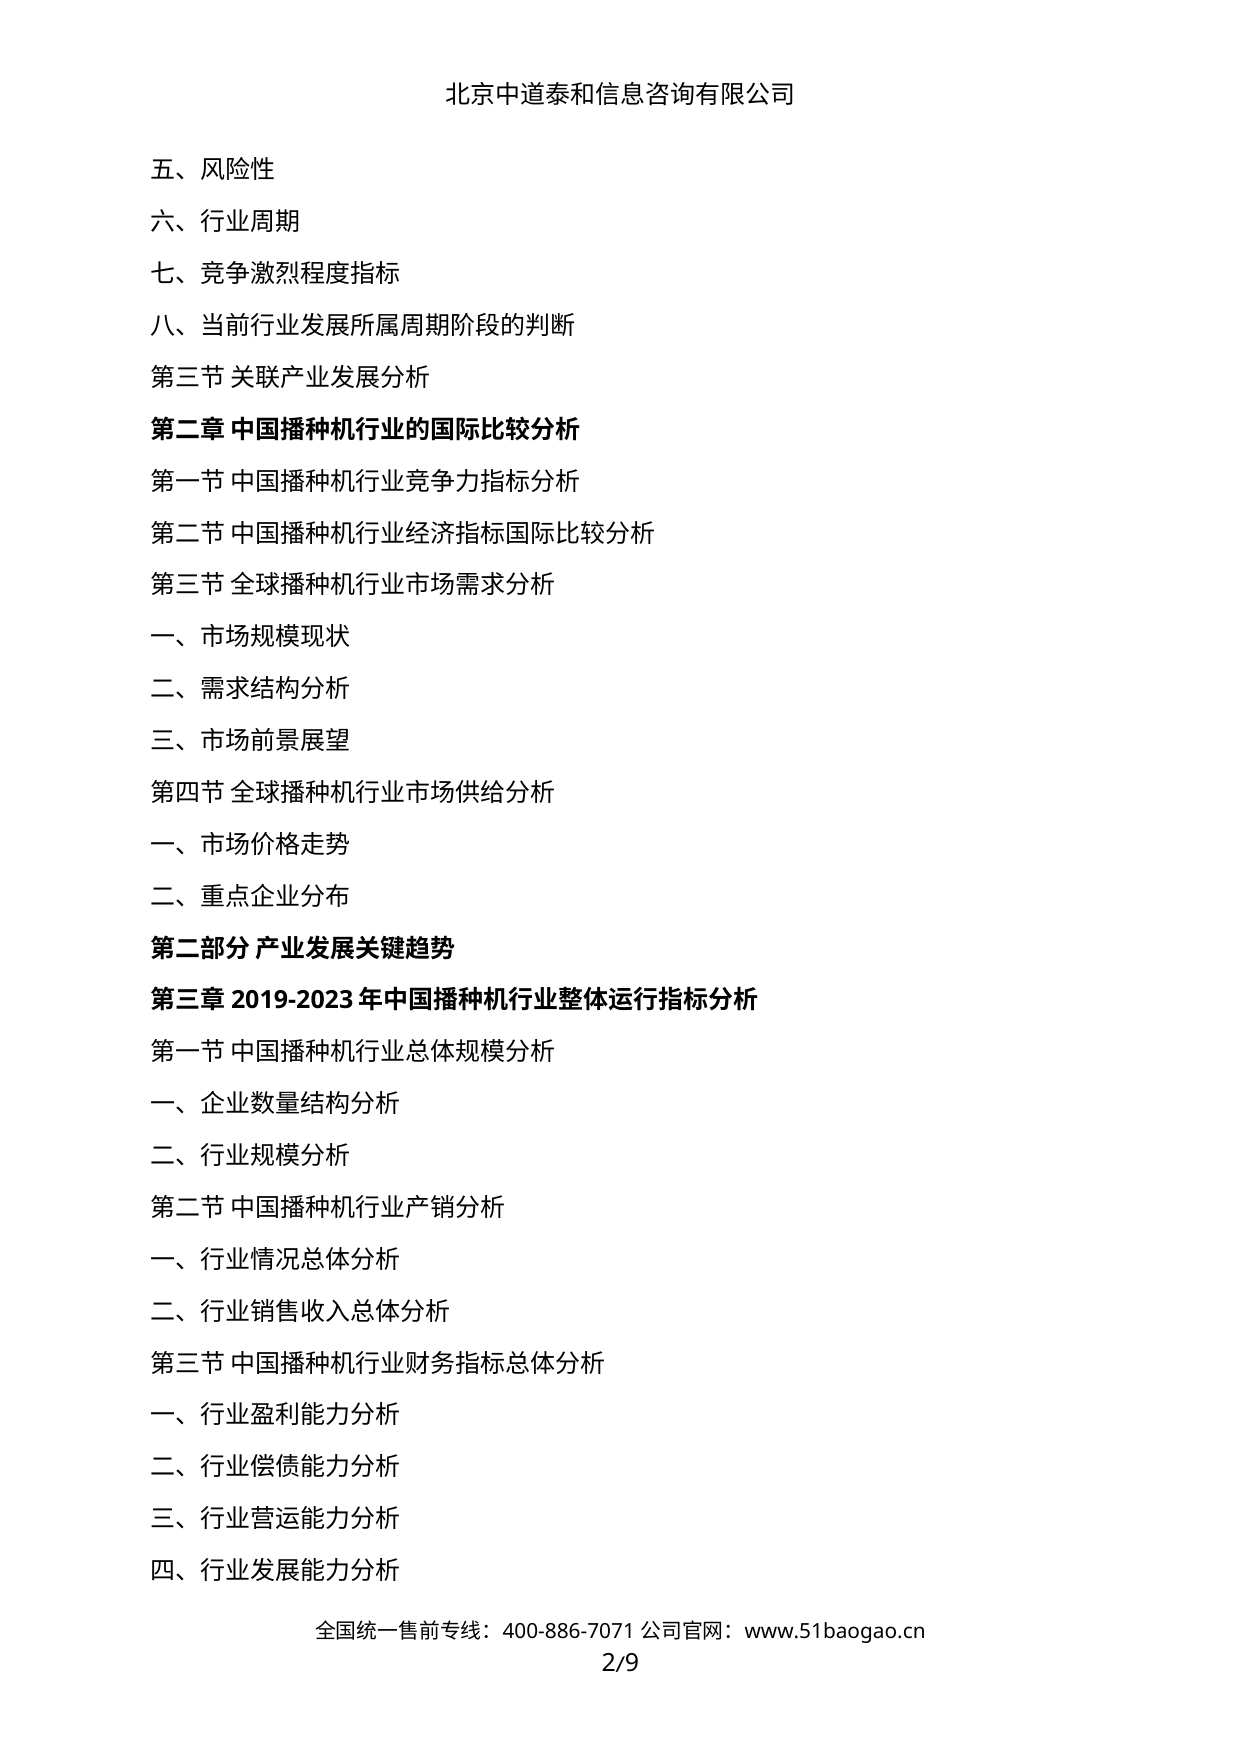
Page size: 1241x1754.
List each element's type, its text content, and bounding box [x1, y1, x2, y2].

text 一、行业情况总体分析 [150, 1239, 1090, 1276]
text 二、重点企业分布 [150, 876, 1090, 912]
text 第二部分 产业发展关键趋势 [150, 928, 1090, 964]
text 一、市场规模现状 [150, 617, 1090, 653]
text 第一节 中国播种机行业总体规模分析 [150, 1032, 1090, 1068]
text 第三节 全球播种机行业市场需求分析 [150, 565, 1090, 601]
text 七、竞争激烈程度指标 [150, 254, 1090, 290]
text 三、行业营运能力分析 [150, 1499, 1090, 1535]
text 二、行业偿债能力分析 [150, 1447, 1090, 1483]
text 五、风险性 [150, 150, 1090, 186]
text 第一节 中国播种机行业竞争力指标分析 [150, 461, 1090, 497]
text 四、行业发展能力分析 [150, 1551, 1090, 1587]
text 二、需求结构分析 [150, 669, 1090, 705]
text 二、行业销售收入总体分析 [150, 1291, 1090, 1327]
text 一、市场价格走势 [150, 824, 1090, 861]
text 第三节 关联产业发展分析 [150, 357, 1090, 394]
text 一、行业盈利能力分析 [150, 1395, 1090, 1431]
text 第三章 2019-2023年中国播种机行业整体运行指标分析 [150, 980, 1090, 1016]
text 二、行业规模分析 [150, 1136, 1090, 1172]
text 六、行业周期 [150, 202, 1090, 238]
text 第四节 全球播种机行业市场供给分析 [150, 772, 1090, 809]
text 第三节 中国播种机行业财务指标总体分析 [150, 1343, 1090, 1379]
text 第二节 中国播种机行业产销分析 [150, 1187, 1090, 1224]
text 一、企业数量结构分析 [150, 1084, 1090, 1120]
text 第二节 中国播种机行业经济指标国际比较分析 [150, 513, 1090, 549]
text 三、市场前景展望 [150, 721, 1090, 757]
text 八、当前行业发展所属周期阶段的判断 [150, 306, 1090, 342]
text 第二章 中国播种机行业的国际比较分析 [150, 409, 1090, 446]
